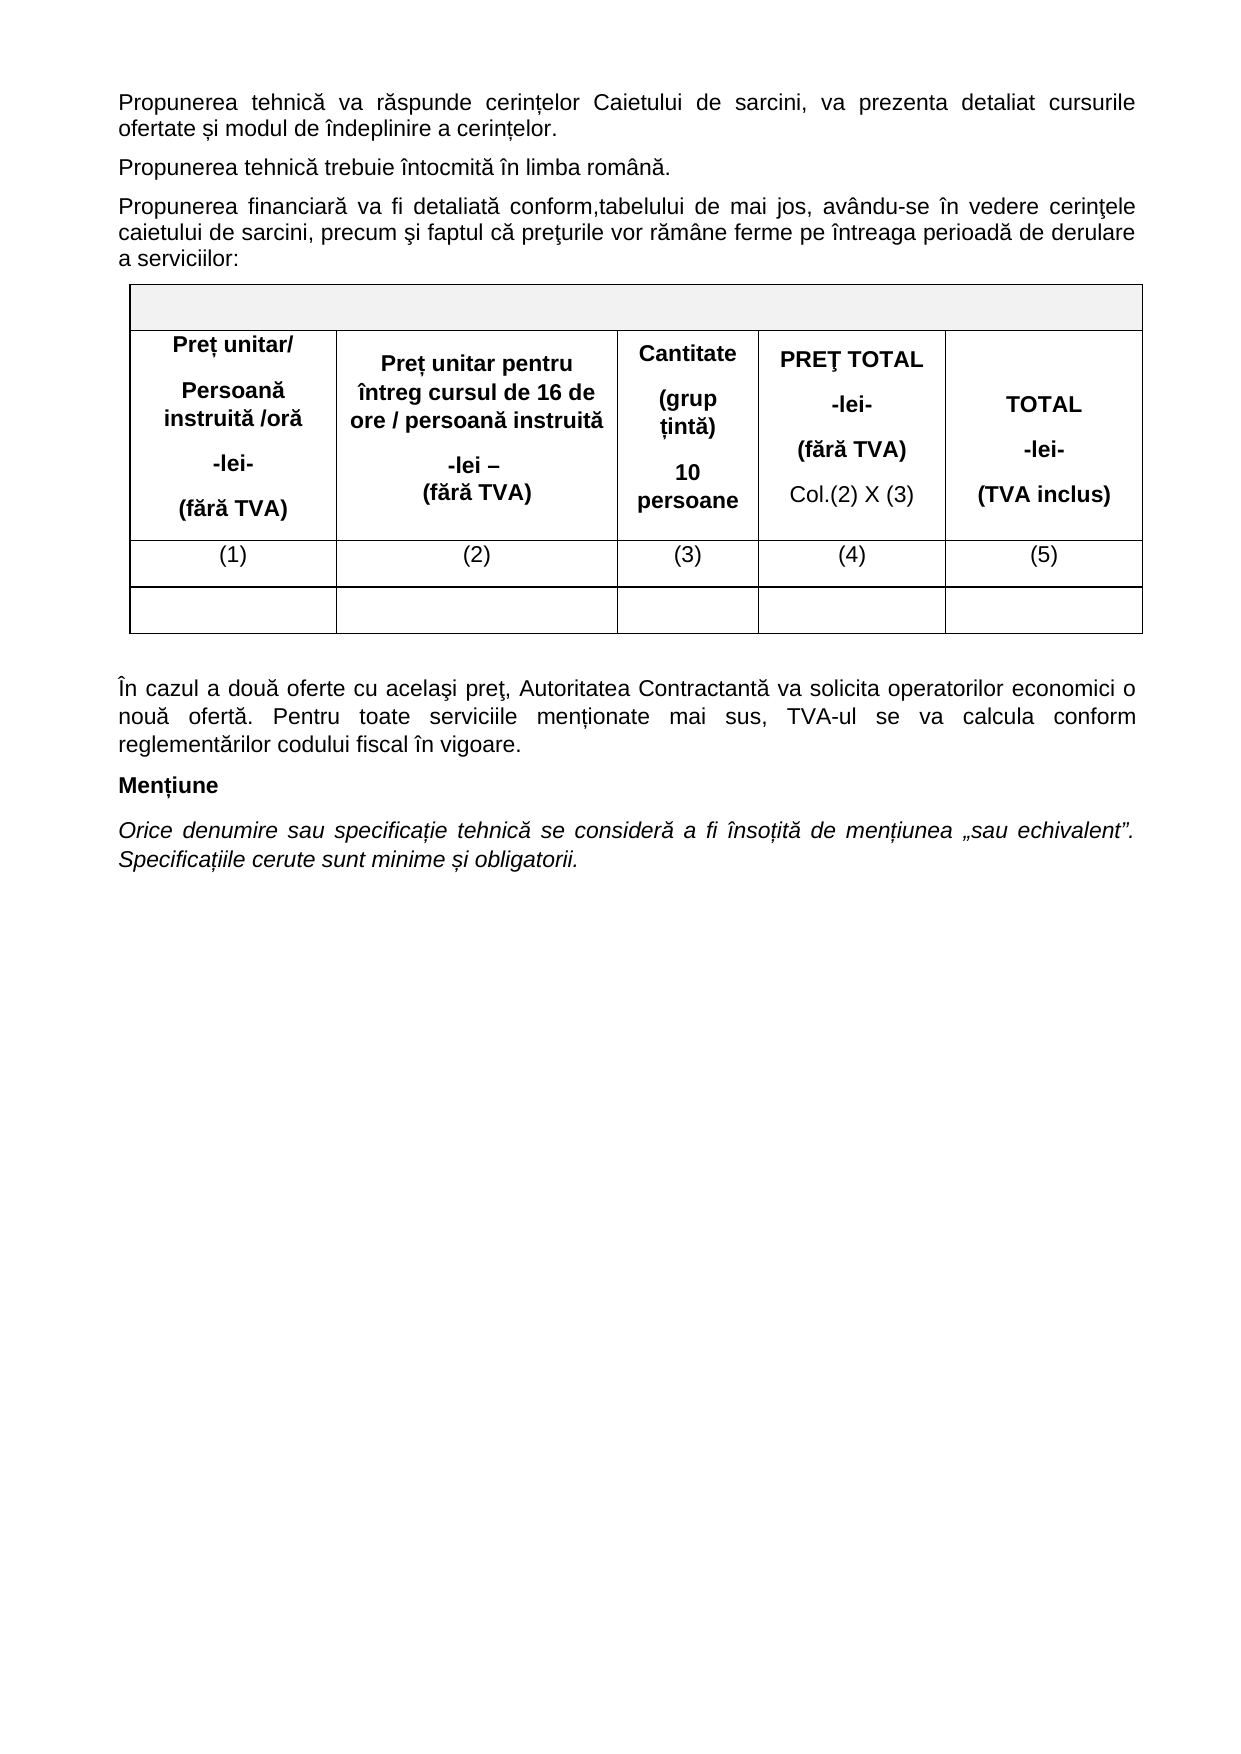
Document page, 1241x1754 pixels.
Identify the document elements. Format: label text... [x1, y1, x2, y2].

table_cell Cantitate (grup țintă) 10 persoane [618, 331, 758, 540]
table_cell (4) [759, 541, 945, 586]
table_cell (2) [337, 541, 617, 586]
table_cell Preț unitar/ Persoană instruită /oră -lei- (fără TVA) [131, 331, 336, 540]
text Propunerea tehnică trebuie întocmită în limba română. [118, 154, 1137, 180]
table_cell [759, 588, 945, 633]
text Propunerea financiară va fi detaliată conform,tabelului de mai jos, avându-se în vedere cerinţele caietului de sarcini, precum şi faptul că preţurile vor rămâne ferme pe întreaga perioadă de derulare a serviciilor: [118, 193, 1137, 272]
table_cell [131, 588, 336, 633]
table_cell TOTAL -lei- (TVA inclus) [946, 331, 1142, 540]
table_cell (3) [618, 541, 758, 586]
table_cell [337, 588, 617, 633]
text În cazul a două oferte cu acelaşi preţ, Autoritatea Contractantă va solicita operatorilor economici o nouă ofertă. Pentru toate serviciile menționate mai sus, TVA-ul se va calcula conform reglementărilor codului fiscal în vigoare. [118, 674, 1137, 758]
text Propunerea tehnică va răspunde cerințelor Caietului de sarcini, va prezenta detaliat cursurile ofertate și modul de îndeplinire a cerințelor. [118, 89, 1137, 141]
table_cell (5) [946, 541, 1142, 586]
text Orice denumire sau specificație tehnică se consideră a fi însoțită de mențiunea „sau echivalent”. Specificațiile cerute sunt minime și obligatorii. [118, 817, 1137, 872]
table_cell [946, 588, 1142, 633]
table_cell (1) [131, 541, 336, 586]
table_cell [618, 588, 758, 633]
table_header [131, 285, 1142, 330]
text Mențiune [118, 772, 1137, 799]
table_cell PREŢ TOTAL -lei- (fără TVA) Col.(2) X (3) [759, 331, 945, 540]
table_cell Preț unitar pentru întreg cursul de 16 de ore / persoană instruită -lei – (fără TVA) [337, 331, 617, 540]
